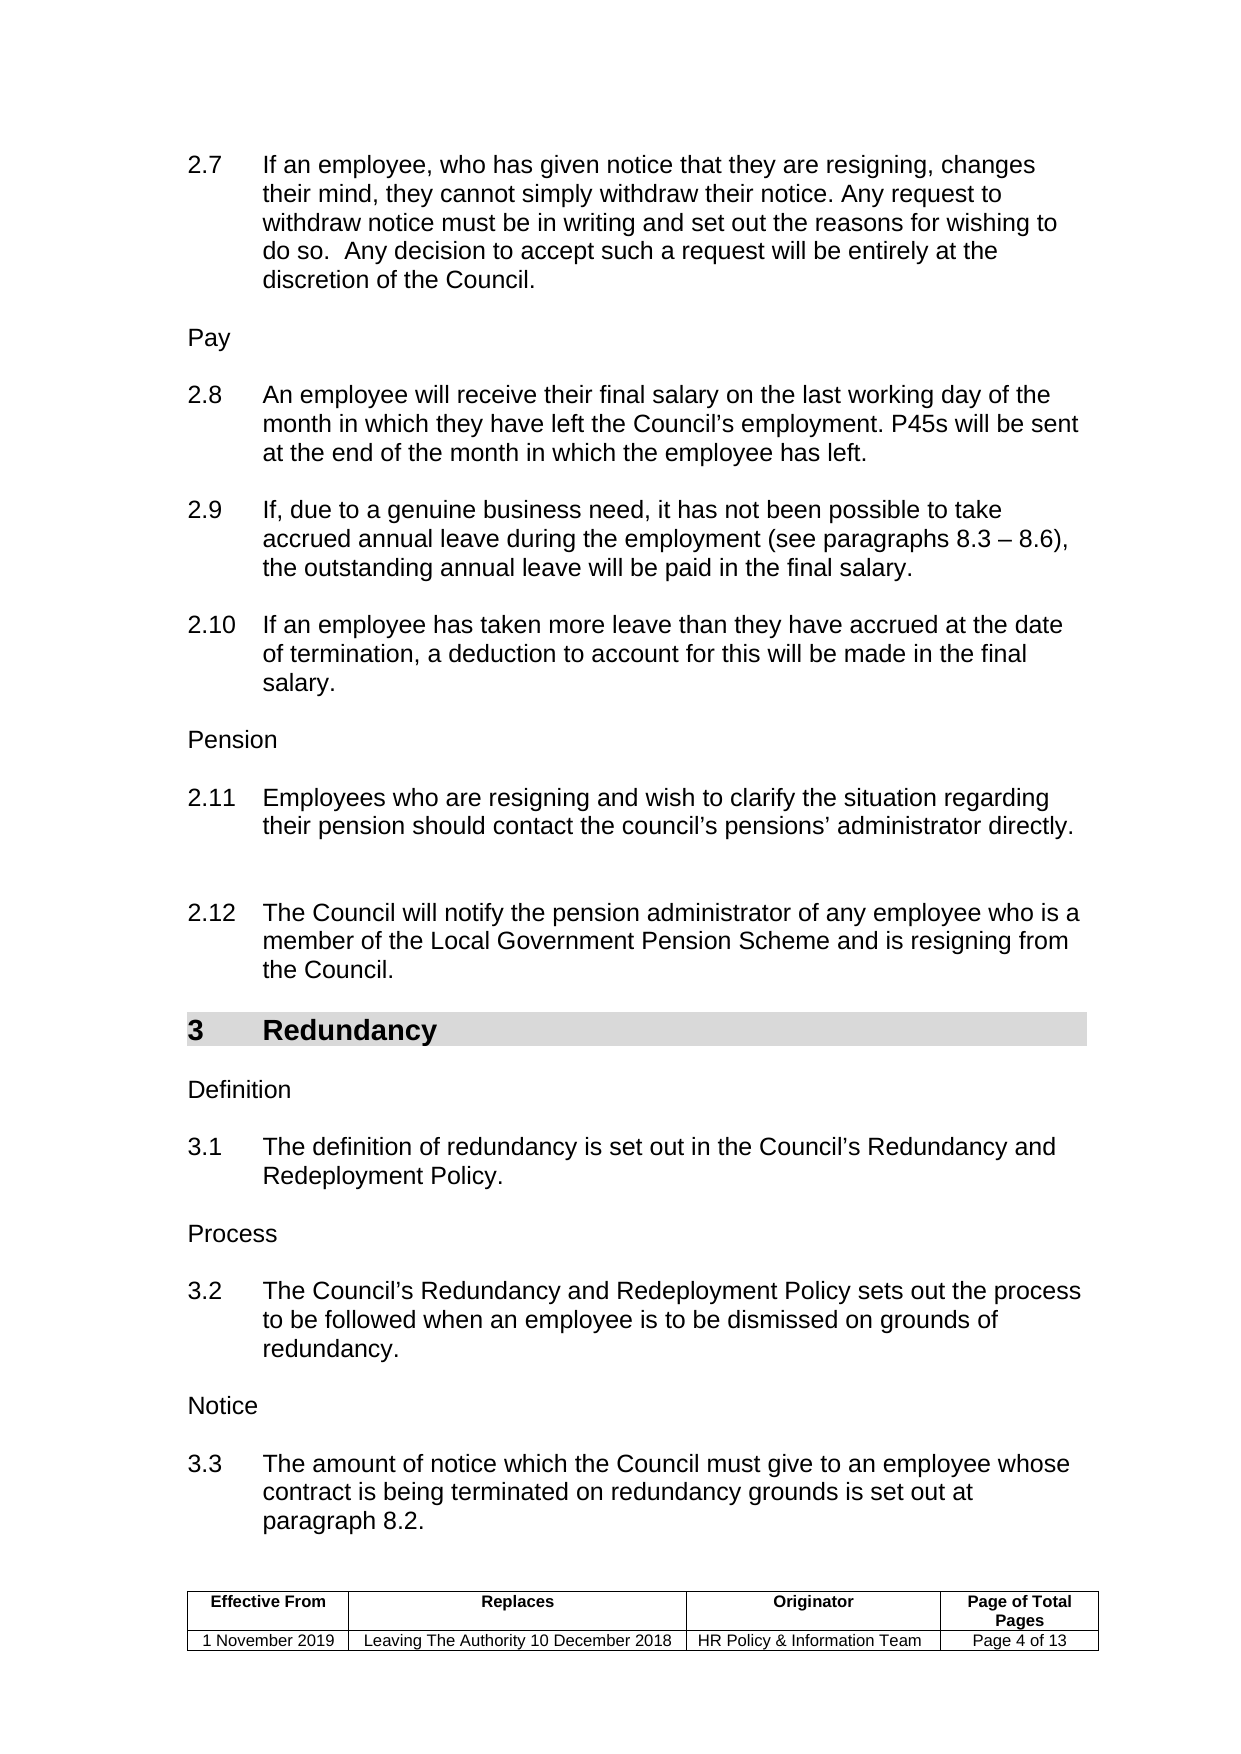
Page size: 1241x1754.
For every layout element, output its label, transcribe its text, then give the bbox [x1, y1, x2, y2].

text Process [187, 1218, 1087, 1247]
list An employee will receive their final salary on the last working day of the month in which they have left the Council’s employment. P45s will be sent at the end of the month in which the employee has left. [187, 380, 1087, 495]
text Notice [187, 1391, 1087, 1420]
list The Council will notify the pension administrator of any employee who is a member of the Local Government Pension Scheme and is resigning from the Council. [187, 897, 1087, 984]
list The Council’s Redundancy and Redeployment Policy sets out the process to be followed when an employee is to be dismissed on grounds of redundancy. [187, 1276, 1087, 1362]
list If, due to a genuine business need, it has not been possible to take accrued annual leave during the employment (see paragraphs 8.3 – 8.6), the outstanding annual leave will be paid in the final salary. [187, 495, 1087, 610]
list The definition of redundancy is set out in the Council’s Redundancy and Redeployment Policy. [187, 1132, 1087, 1190]
list Employees who are resigning and wish to clarify the situation regarding their pension should contact the council’s pensions’ administrator directly. [187, 782, 1087, 897]
subtitle 3 Redundancy [187, 1012, 1087, 1046]
list If an employee has taken more leave than they have accrued at the date of termination, a deduction to account for this will be made in the final salary. [187, 610, 1087, 696]
text Pension [187, 725, 1087, 754]
text Pay [187, 322, 1087, 351]
list If an employee, who has given notice that they are resigning, changes their mind, they cannot simply withdraw their notice. Any request to withdraw notice must be in writing and set out the reasons for wishing to do so. Any decision to accept such a request will be entirely at the discretion of the Council. [187, 150, 1087, 294]
text Definition [187, 1075, 1087, 1103]
list The amount of notice which the Council must give to an employee whose contract is being terminated on redundancy grounds is set out at paragraph 8.2. [187, 1448, 1087, 1563]
